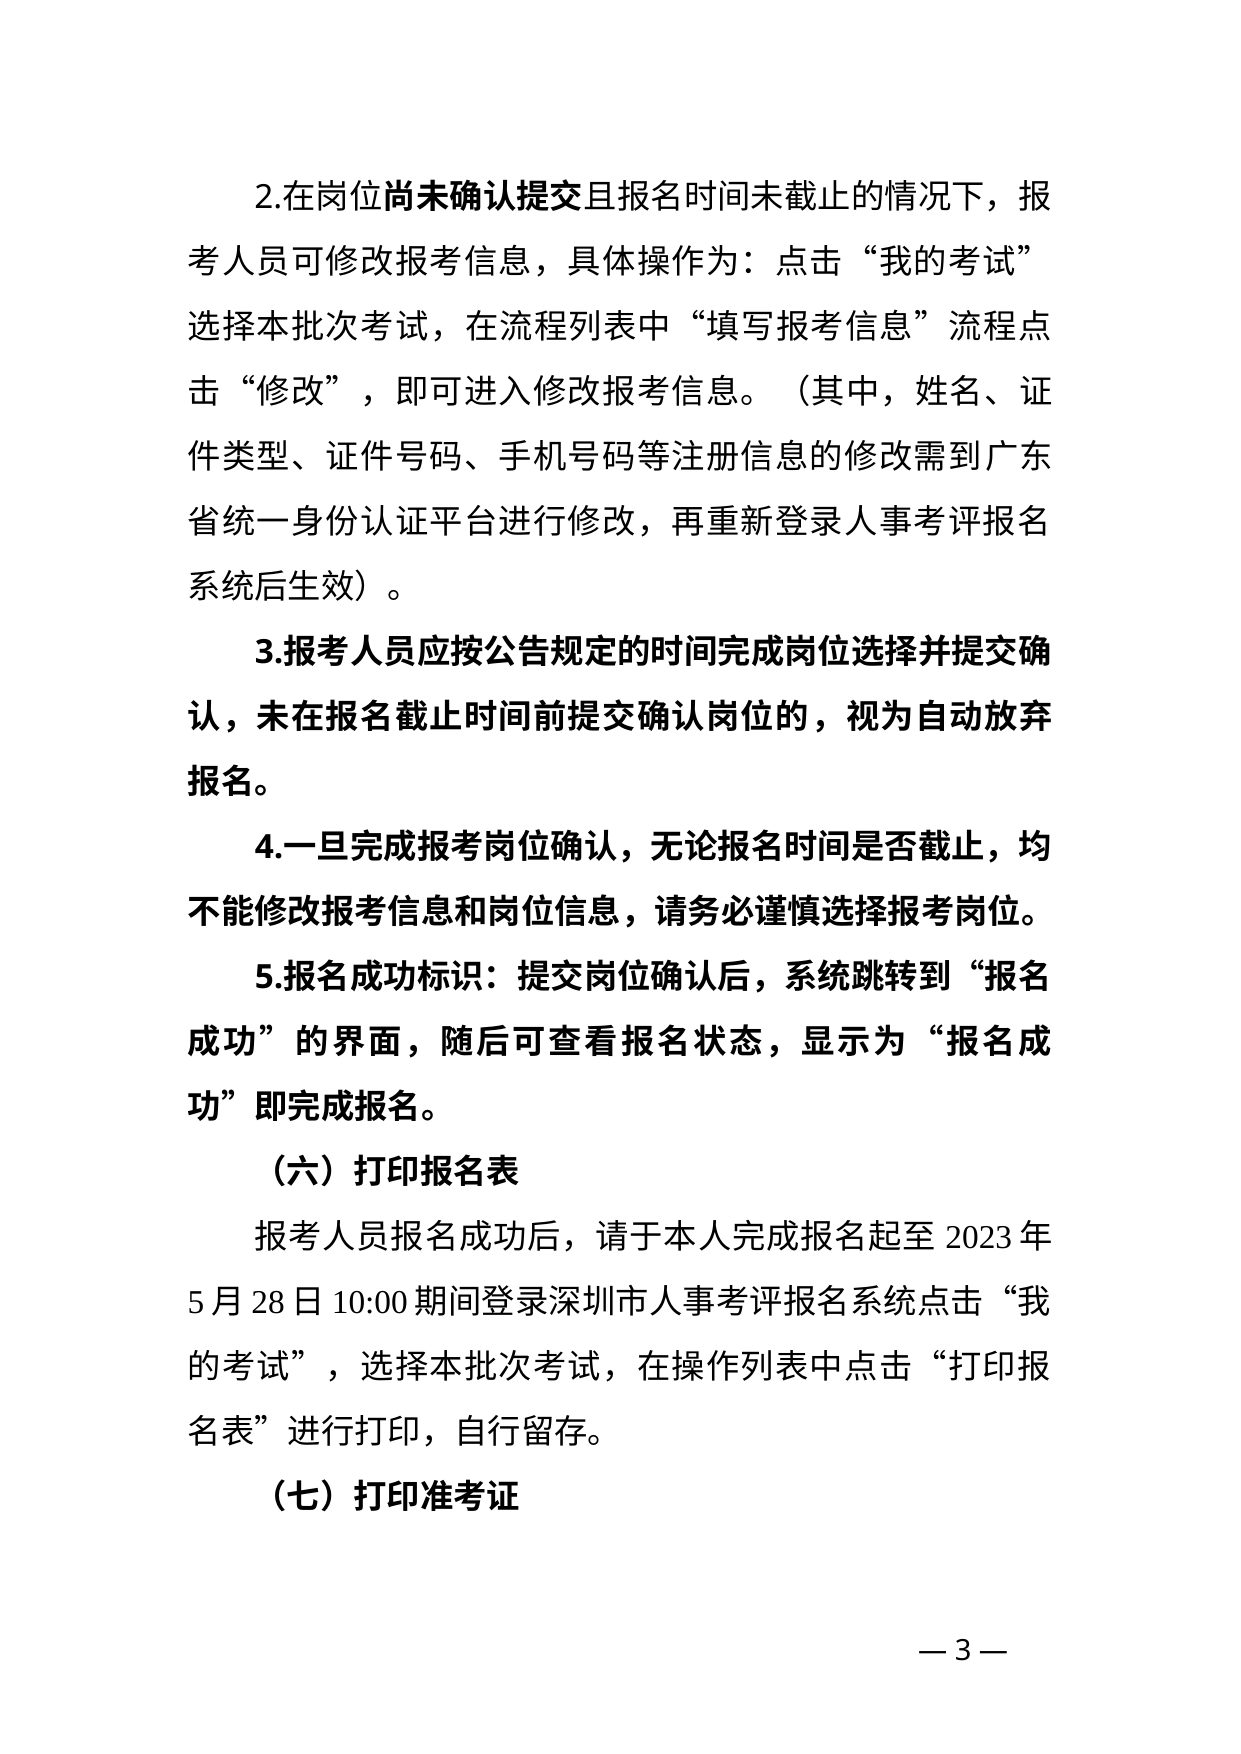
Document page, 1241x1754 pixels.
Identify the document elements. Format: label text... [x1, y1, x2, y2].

text 2.在岗位尚未确认提交且报名时间未截止的情况下，报考人员可修改报考信息，具体操作为：点击“我的考试”，选择本批次考试，在流程列表中“填写报考信息”流程点击“修改”，即可进入修改报考信息。（其中，姓名、证件类型、证件号码、手机号码等注册信息的修改需到广东省统一身份认证平台进行修改，再重新登录人事考评报名系统后生效）。 [187, 162, 1053, 617]
text 报考人员报名成功后，请于本人完成报名起至2023年5月28日10:00期间登录深圳市人事考评报名系统点击“我的考试”，选择本批次考试，在操作列表中点击“打印报名表”进行打印，自行留存。 [187, 1202, 1053, 1462]
text 5.报名成功标识：提交岗位确认后，系统跳转到“报名成功”的界面，随后可查看报名状态，显示为“报名成功”即完成报名。 [187, 942, 1053, 1137]
text 4.一旦完成报考岗位确认，无论报名时间是否截止，均不能修改报考信息和岗位信息，请务必谨慎选择报考岗位。 [187, 812, 1053, 942]
text （六）打印报名表 [187, 1137, 1053, 1202]
text （七）打印准考证 [187, 1462, 1053, 1527]
text 3.报考人员应按公告规定的时间完成岗位选择并提交确认，未在报名截止时间前提交确认岗位的，视为自动放弃报名。 [187, 617, 1053, 812]
